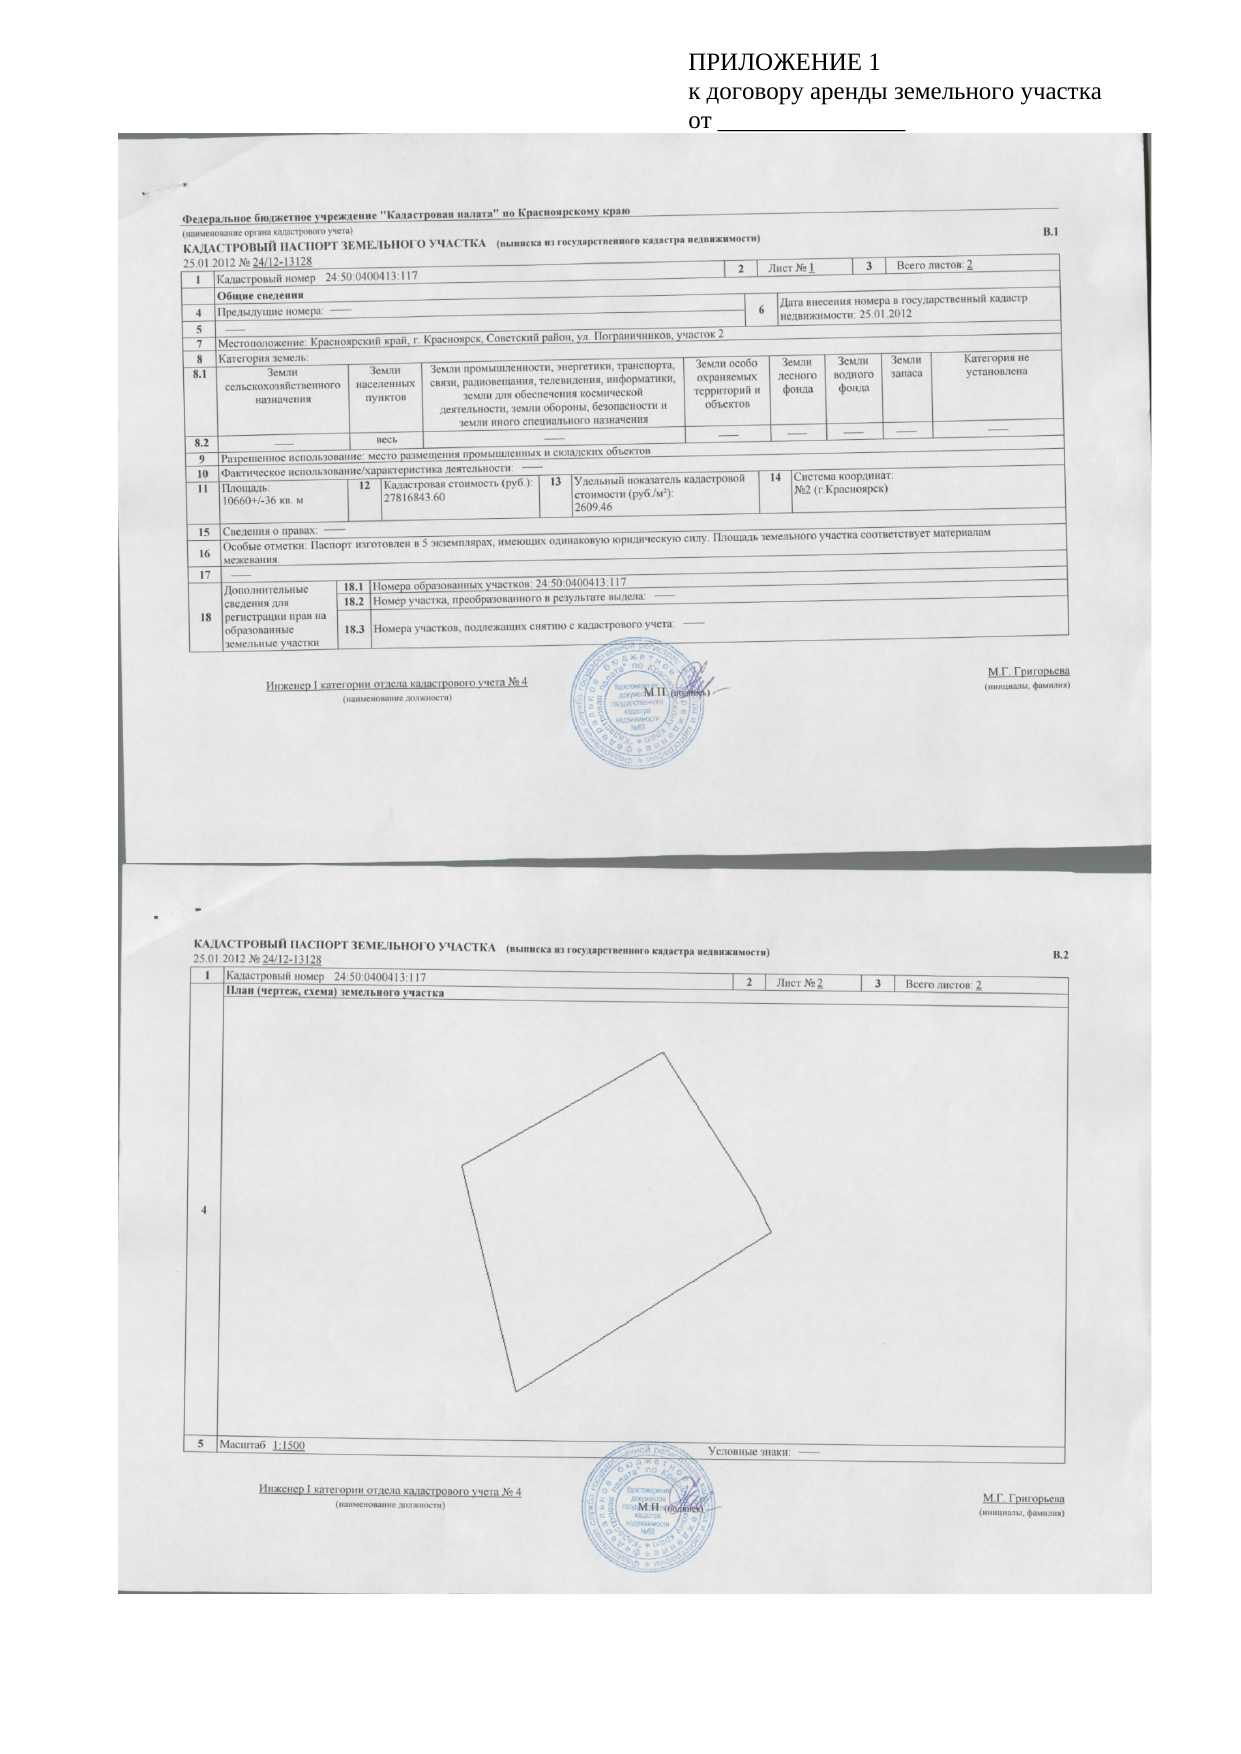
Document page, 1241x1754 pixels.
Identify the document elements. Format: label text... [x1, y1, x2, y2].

text от _______________ [118, 105, 1152, 133]
text ПРИЛОЖЕНИЕ 1 [118, 47, 1152, 76]
picture [118, 133, 1152, 1594]
text к договору аренды земельного участка [118, 76, 1152, 105]
